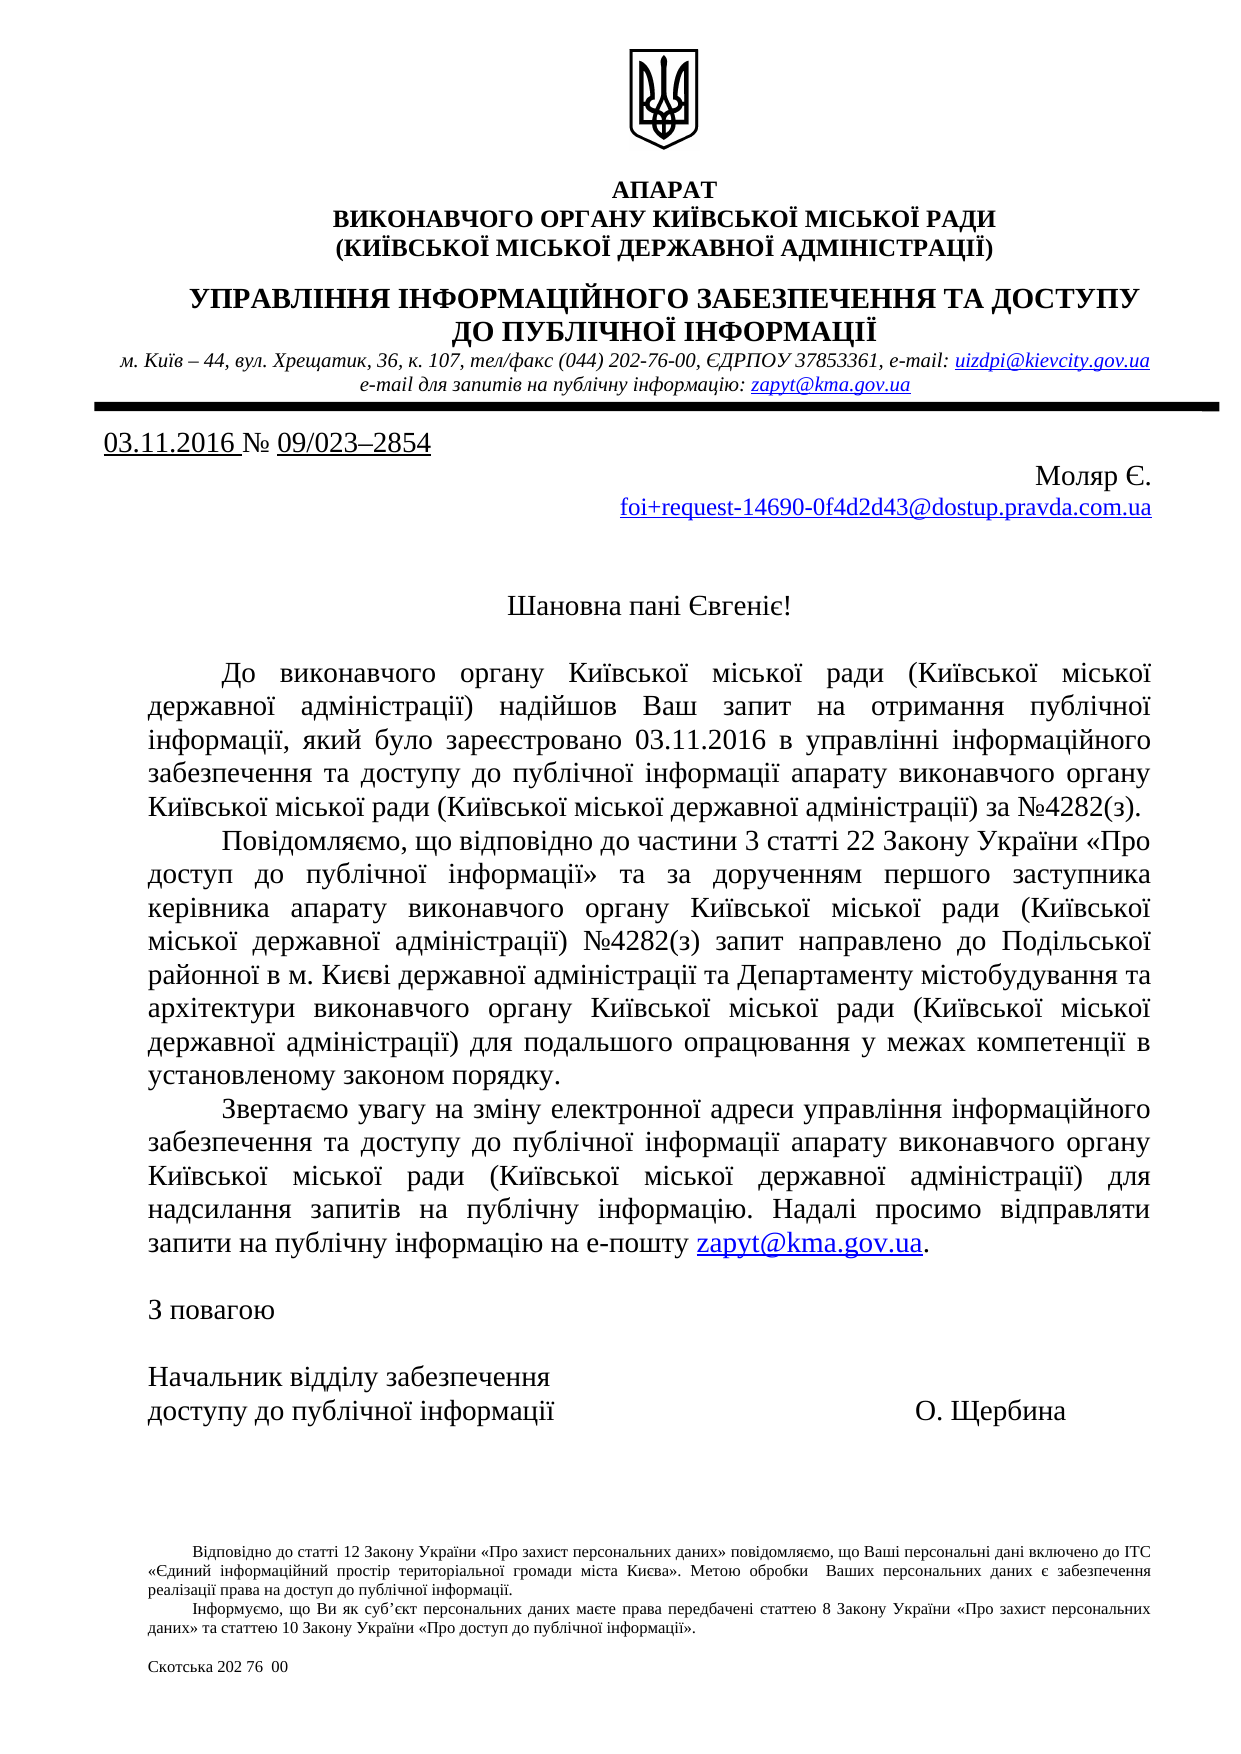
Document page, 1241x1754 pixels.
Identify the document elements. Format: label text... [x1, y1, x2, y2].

picture [628, 49, 700, 151]
text До виконавчого органу Київської міської ради (Київської міської державної адміністрації) надійшов Ваш запит на отримання публічної інформації, який було зареєстровано 03.11.2016 в управлінні інформаційного забезпечення та доступу до публічної інформації апарату виконавчого органу Київської міської ради (Київської міської державної адміністрації) за №4282(з). [148, 655, 1152, 823]
text Моляр Є. [177, 458, 1152, 492]
text виконавчого органу київської міської ради [177, 204, 1152, 233]
text Шановна пані Євгеніє! [148, 588, 1152, 621]
text управління інформаційного забезпечення та доступу до публічної інформації [177, 281, 1152, 348]
text (КИЇВСЬКої МІСЬКої ДЕРЖАВНої АДМІНІСТРАЦІї) [177, 233, 1152, 262]
text foi+request-14690-0f4d2d43@dostup.pravda.com.ua [177, 492, 1152, 521]
text 03.11.2016 № 09/023–2854 [103, 425, 1152, 458]
text Звертаємо увагу на зміну електронної адреси управління інформаційного забезпечення та доступу до публічної інформації апарату виконавчого органу Київської міської ради (Київської міської державної адміністрації) для надсилання запитів на публічну інформацію. Надалі просимо відправляти запити на публічну інформацію на е-пошту zapyt@kma.gov.ua. [148, 1091, 1152, 1259]
text м. Київ – 44, вул. Хрещатик, 36, к. 107, тел/факс (044) 202-76-00, ЄДРПОУ 37853361, e-mail: uizdpi@kievcity.gov.ua [118, 348, 1152, 372]
text доступу до публічної інформації О. Щербина [148, 1393, 1152, 1426]
text Інформуємо, що Ви як суб’єкт персональних даних маєте права передбачені статтею 8 Закону України «Про захист персональних даних» та статтею 10 Закону України «Про доступ до публічної інформації». [148, 1599, 1152, 1637]
text Відповідно до статті 12 Закону України «Про захист персональних даних» повідомляємо, що Ваші персональні дані включено до ІТС «Єдиний інформаційний простір територіальної громади міста Києва». Метою обробки Ваших персональних даних є забезпечення реалізації права на доступ до публічної інформації. [148, 1541, 1152, 1599]
text Скотська 202 76 00 [148, 1656, 1152, 1676]
text e-mail для запитів на публічну інформацію: zapyt@kma.gov.ua [118, 372, 1152, 396]
text З повагою [148, 1292, 1152, 1326]
text Начальник відділу забезпечення [148, 1359, 1152, 1393]
text апарат [177, 176, 1152, 204]
text Повідомляємо, що відповідно до частини 3 статті 22 Закону України «Про доступ до публічної інформації» та за дорученням першого заступника керівника апарату виконавчого органу Київської міської ради (Київської міської державної адміністрації) №4282(з) запит направлено до Подільської районної в м. Києві державної адміністрації та Департаменту містобудування та архітектури виконавчого органу Київської міської ради (Київської міської державної адміністрації) для подальшого опрацювання у межах компетенції в установленому законом порядку. [148, 823, 1152, 1091]
